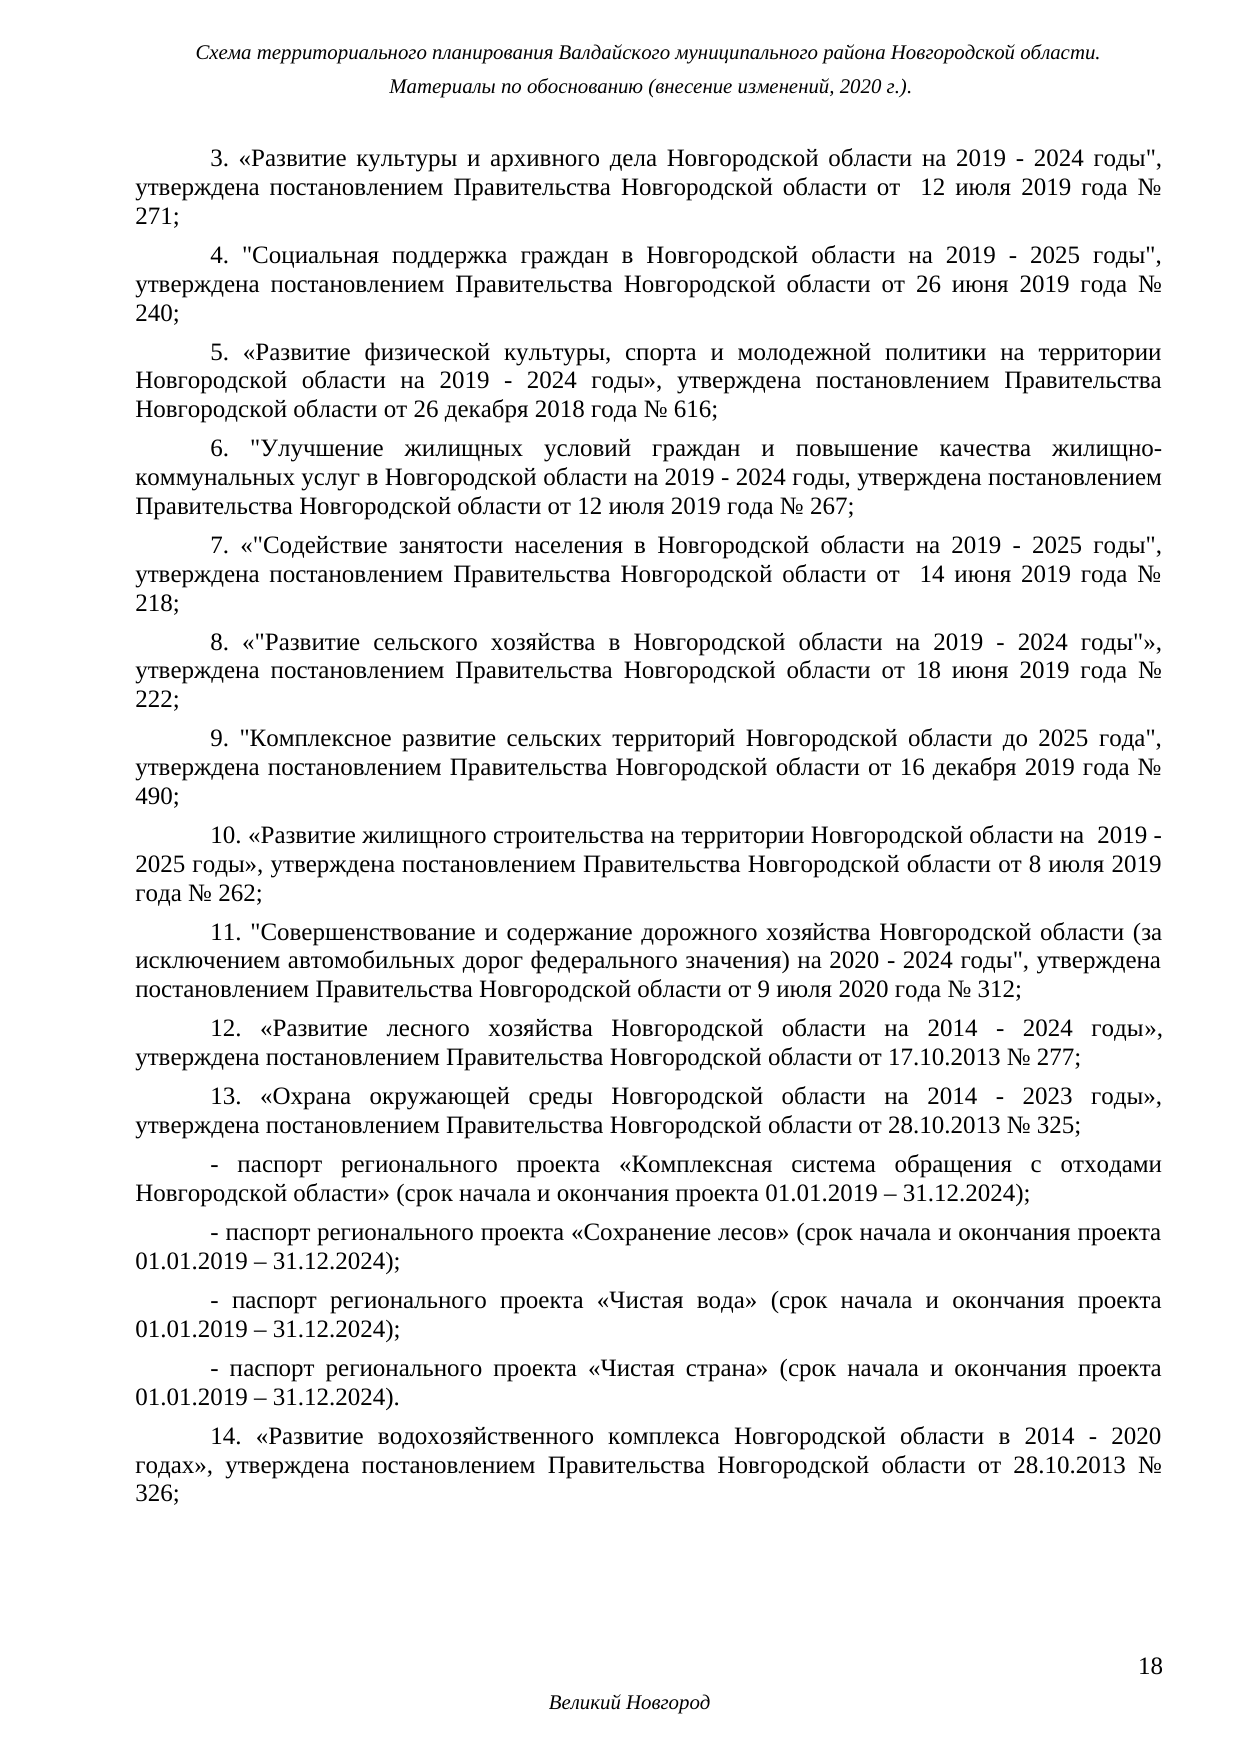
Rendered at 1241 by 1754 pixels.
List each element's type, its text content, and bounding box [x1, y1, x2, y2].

list - паспорт регионального проекта «Чистая вода» (срок начала и окончания проекта 01.01.2019 – 31.12.2024); [135, 1285, 1163, 1343]
list 4. "Социальная поддержка граждан в Новгородской области на 2019 - 2025 годы", утверждена постановлением Правительства Новгородской области от 26 июня 2019 года № 240; [135, 240, 1163, 326]
list - паспорт регионального проекта «Чистая страна» (срок начала и окончания проекта 01.01.2019 – 31.12.2024). [135, 1353, 1163, 1411]
list - паспорт регионального проекта «Комплексная система обращения с отходами Новгородской области» (срок начала и окончания проекта 01.01.2019 – 31.12.2024); [135, 1149, 1163, 1207]
list 6. "Улучшение жилищных условий граждан и повышение качества жилищно-коммунальных услуг в Новгородской области на 2019 - 2024 годы, утверждена постановлением Правительства Новгородской области от 12 июля 2019 года № 267; [135, 433, 1163, 520]
list 12. «Развитие лесного хозяйства Новгородской области на 2014 - 2024 годы», утверждена постановлением Правительства Новгородской области от 17.10.2013 № 277; [135, 1013, 1163, 1071]
list - паспорт регионального проекта «Сохранение лесов» (срок начала и окончания проекта 01.01.2019 – 31.12.2024); [135, 1217, 1163, 1275]
list 10. «Развитие жилищного строительства на территории Новгородской области на 2019 - 2025 годы», утверждена постановлением Правительства Новгородской области от 8 июля 2019 года № 262; [135, 820, 1163, 906]
list 8. «"Развитие сельского хозяйства в Новгородской области на 2019 - 2024 годы"», утверждена постановлением Правительства Новгородской области от 18 июня 2019 года № 222; [135, 627, 1163, 713]
list 14. «Развитие водохозяйственного комплекса Новгородской области в 2014 - 2020 годах», утверждена постановлением Правительства Новгородской области от 28.10.2013 № 326; [135, 1421, 1163, 1507]
list 9. "Комплексное развитие сельских территорий Новгородской области до 2025 года", утверждена постановлением Правительства Новгородской области от 16 декабря 2019 года № 490; [135, 723, 1163, 810]
list 11. "Совершенствование и содержание дорожного хозяйства Новгородской области (за исключением автомобильных дорог федерального значения) на 2020 - 2024 годы", утверждена постановлением Правительства Новгородской области от 9 июля 2020 года № 312; [135, 917, 1163, 1003]
list 3. «Развитие культуры и архивного дела Новгородской области на 2019 - 2024 годы", утверждена постановлением Правительства Новгородской области от 12 июля 2019 года № 271; [135, 143, 1163, 230]
list 5. «Развитие физической культуры, спорта и молодежной политики на территории Новгородской области на 2019 - 2024 годы», утверждена постановлением Правительства Новгородской области от 26 декабря 2018 года № 616; [135, 337, 1163, 423]
list 13. «Охрана окружающей среды Новгородской области на 2014 - 2023 годы», утверждена постановлением Правительства Новгородской области от 28.10.2013 № 325; [135, 1081, 1163, 1139]
list 7. «"Содействие занятости населения в Новгородской области на 2019 - 2025 годы", утверждена постановлением Правительства Новгородской области от 14 июня 2019 года № 218; [135, 530, 1163, 616]
